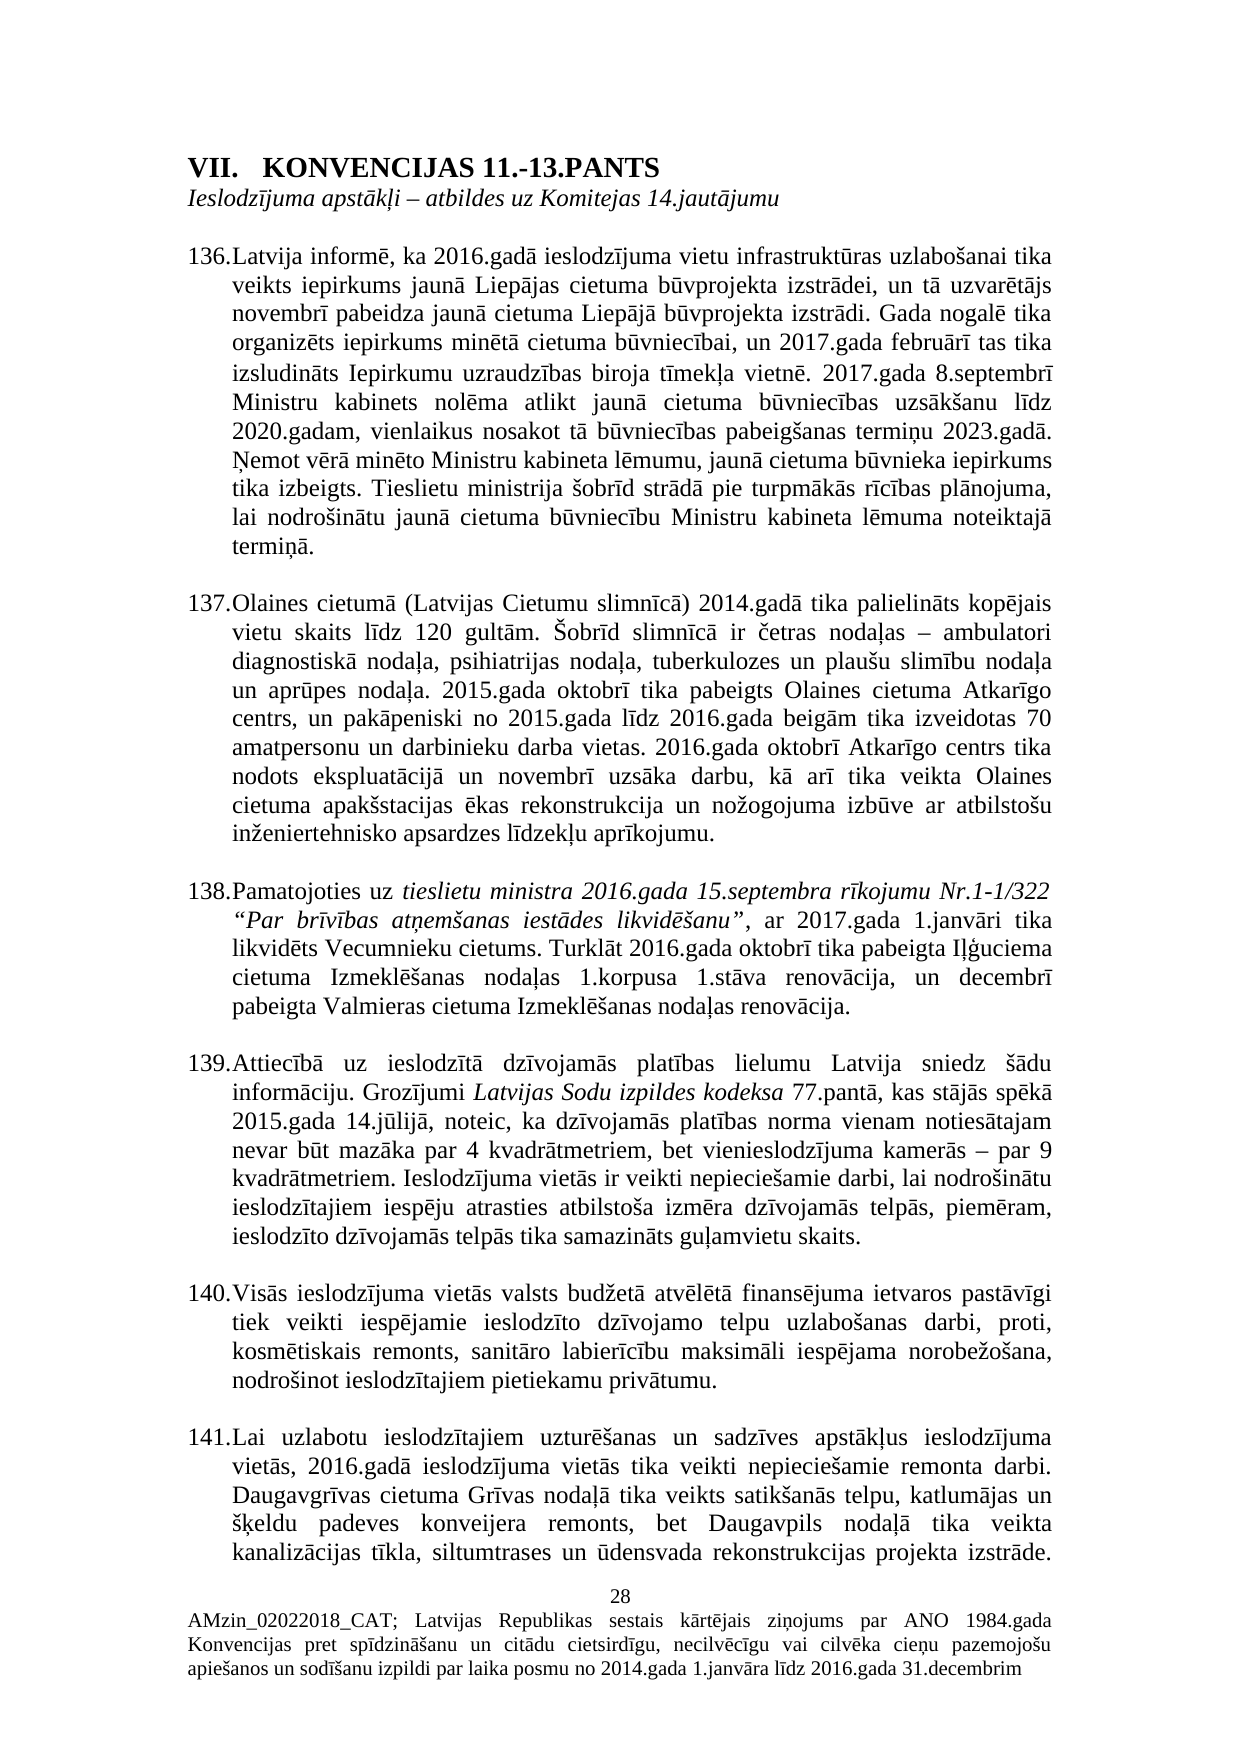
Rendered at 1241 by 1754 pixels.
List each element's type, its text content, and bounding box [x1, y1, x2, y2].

list Latvija informē, ka 2016.gadā ieslodzījuma vietu infrastruktūras uzlabošanai tika veikts iepirkums jaunā Liepājas cietuma būvprojekta izstrādei, un tā uzvarētājs novembrī pabeidza jaunā cietuma Liepājā būvprojekta izstrādi. Gada nogalē tika organizēts iepirkums minētā cietuma būvniecībai, un 2017.gada februārī tas tika izsludināts Iepirkumu uzraudzības biroja tīmekļa vietnē. 2017.gada 8.septembrī Ministru kabinets nolēma atlikt jaunā cietuma būvniecības uzsākšanu līdz 2020.gadam, vienlaikus nosakot tā būvniecības pabeigšanas termiņu 2023.gadā. Ņemot vērā minēto Ministru kabineta lēmumu, jaunā cietuma būvnieka iepirkums tika izbeigts. Tieslietu ministrija šobrīd strādā pie turpmākās rīcības plānojuma, lai nodrošinātu jaunā cietuma būvniecību Ministru kabineta lēmuma noteiktajā termiņā. [187, 241, 1053, 560]
list Pamatojoties uz tieslietu ministra 2016.gada 15.septembra rīkojumu Nr.1-1/322 “Par brīvības atņemšanas iestādes likvidēšanu”, ar 2017.gada 1.janvāri tika likvidēts Vecumnieku cietums. Turklāt 2016.gada oktobrī tika pabeigta Iļģuciema cietuma Izmeklēšanas nodaļas 1.korpusa 1.stāva renovācija, un decembrī pabeigta Valmieras cietuma Izmeklēšanas nodaļas renovācija. [187, 876, 1053, 1020]
subtitle Ieslodzījuma apstākļi – atbildes uz Komitejas 14.jautājumu [187, 183, 1053, 212]
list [187, 1422, 1053, 1566]
subtitle Konvencijas 11.-13.pants [187, 150, 1053, 183]
list Visās ieslodzījuma vietās valsts budžetā atvēlētā finansējuma ietvaros pastāvīgi tiek veikti iespējamie ieslodzīto dzīvojamo telpu uzlabošanas darbi, proti, kosmētiskais remonts, sanitāro labierīcību maksimāli iespējama norobežošana, nodrošinot ieslodzītajiem pietiekamu privātumu. [187, 1278, 1053, 1393]
list Olaines cietumā (Latvijas Cietumu slimnīcā) 2014.gadā tika palielināts kopējais vietu skaits līdz 120 gultām. Šobrīd slimnīcā ir četras nodaļas – ambulatori diagnostiskā nodaļa, psihiatrijas nodaļa, tuberkulozes un plaušu slimību nodaļa un aprūpes nodaļa. 2015.gada oktobrī tika pabeigts Olaines cietuma Atkarīgo centrs, un pakāpeniski no 2015.gada līdz 2016.gada beigām tika izveidotas 70 amatpersonu un darbinieku darba vietas. 2016.gada oktobrī Atkarīgo centrs tika nodots ekspluatācijā un novembrī uzsāka darbu, kā arī tika veikta Olaines cietuma apakšstacijas ēkas rekonstrukcija un nožogojuma izbūve ar atbilstošu inženiertehnisko apsardzes līdzekļu aprīkojumu. [187, 588, 1053, 847]
list Attiecībā uz ieslodzītā dzīvojamās platības lielumu Latvija sniedz šādu informāciju. Grozījumi Latvijas Sodu izpildes kodeksa 77.pantā, kas stājās spēkā 2015.gada 14.jūlijā, noteic, ka dzīvojamās platības norma vienam notiesātajam nevar būt mazāka par 4 kvadrātmetriem, bet vienieslodzījuma kamerās – par 9 kvadrātmetriem. Ieslodzījuma vietās ir veikti nepieciešamie darbi, lai nodrošinātu ieslodzītajiem iespēju atrasties atbilstoša izmēra dzīvojamās telpās, piemēram, ieslodzīto dzīvojamās telpās tika samazināts guļamvietu skaits. [187, 1048, 1053, 1250]
